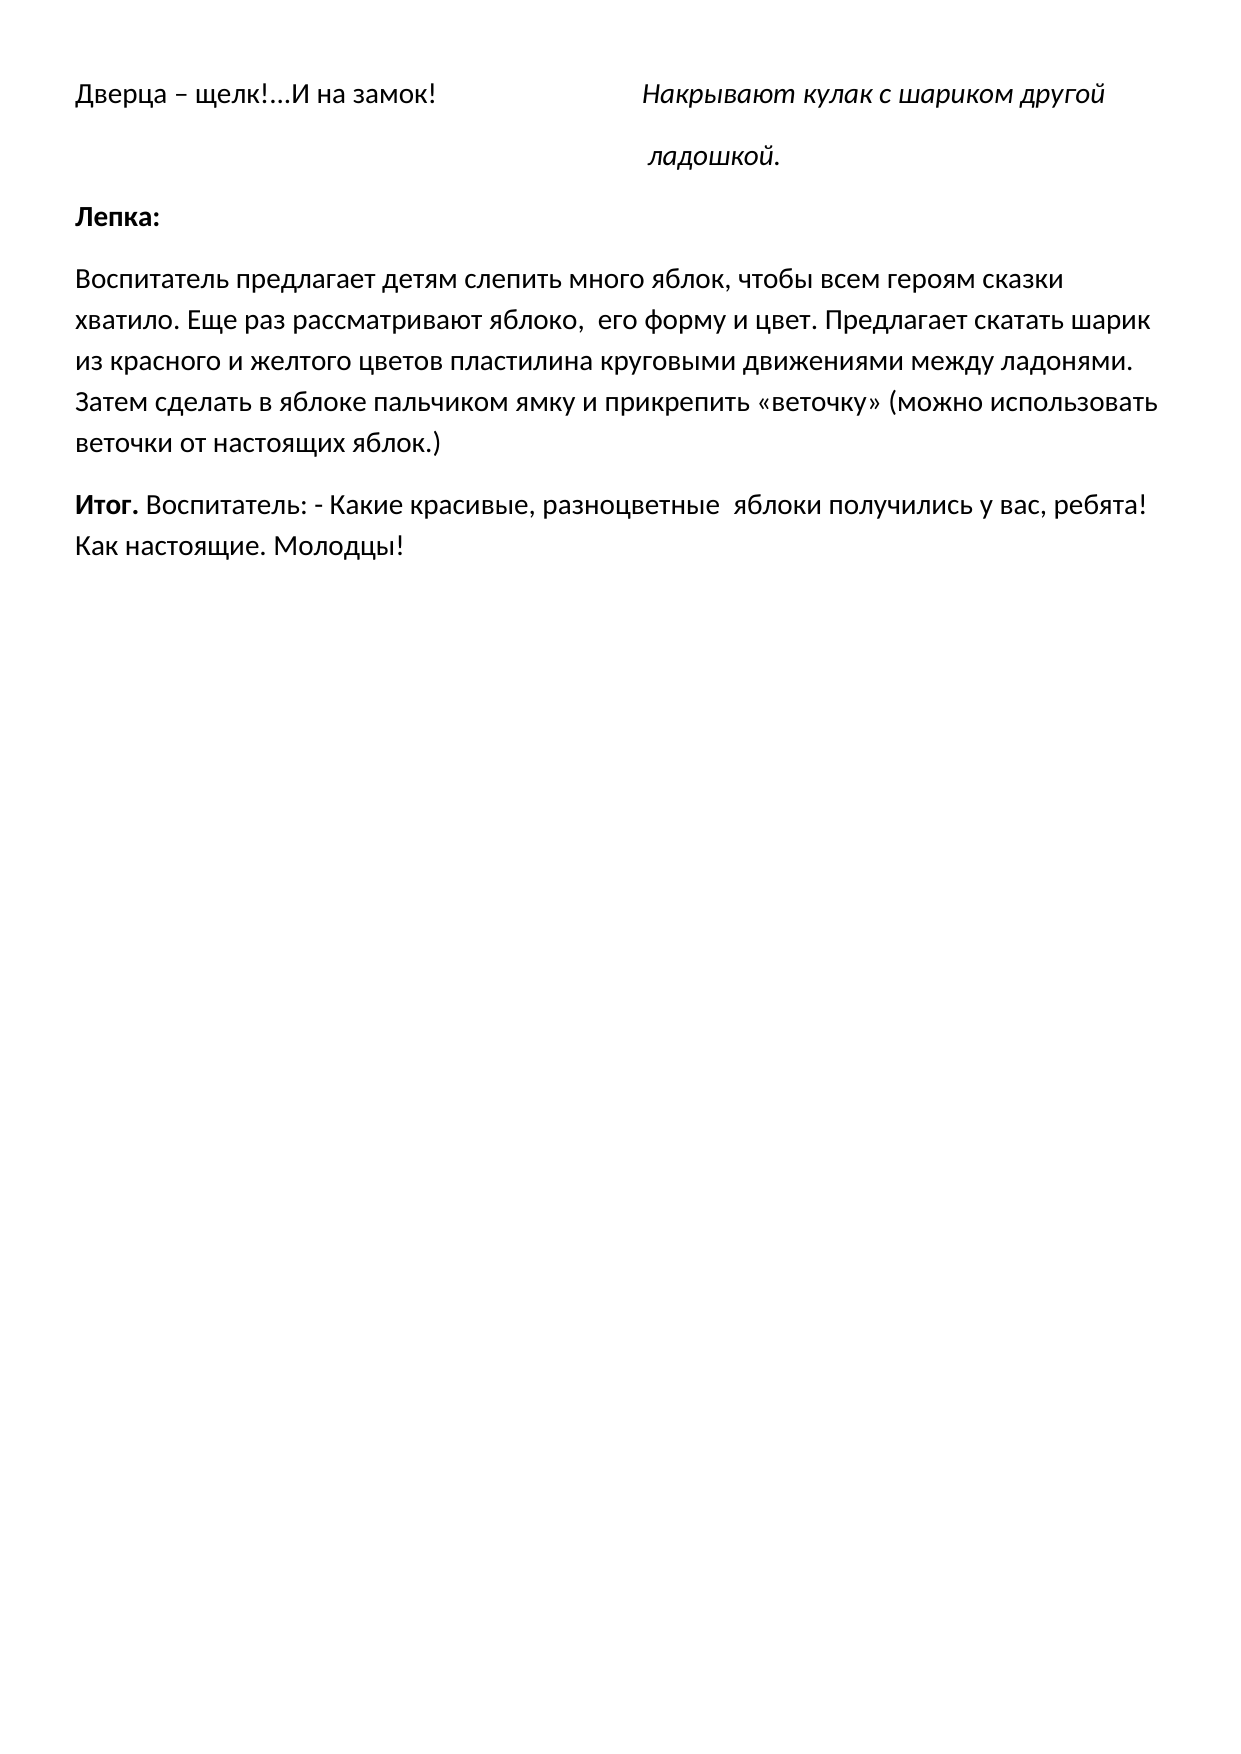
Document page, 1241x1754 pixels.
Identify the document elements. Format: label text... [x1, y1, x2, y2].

text Воспитатель предлагает детям слепить много яблок, чтобы всем героям сказки хватило. Еще раз рассматривают яблоко, его форму и цвет. Предлагает скатать шарик из красного и желтого цветов пластилина круговыми движениями между ладонями. Затем сделать в яблоке пальчиком ямку и прикрепить «веточку» (можно использовать веточки от настоящих яблок.) [75, 260, 1165, 460]
text Лепка: [75, 198, 1165, 234]
text ладошкой. [75, 137, 1165, 172]
text Дверца – щелк!...И на замок! Накрывают кулак с шариком другой [75, 75, 1165, 111]
text Итог. Воспитатель: - Какие красивые, разноцветные яблоки получились у вас, ребята! Как настоящие. Молодцы! [75, 486, 1165, 562]
